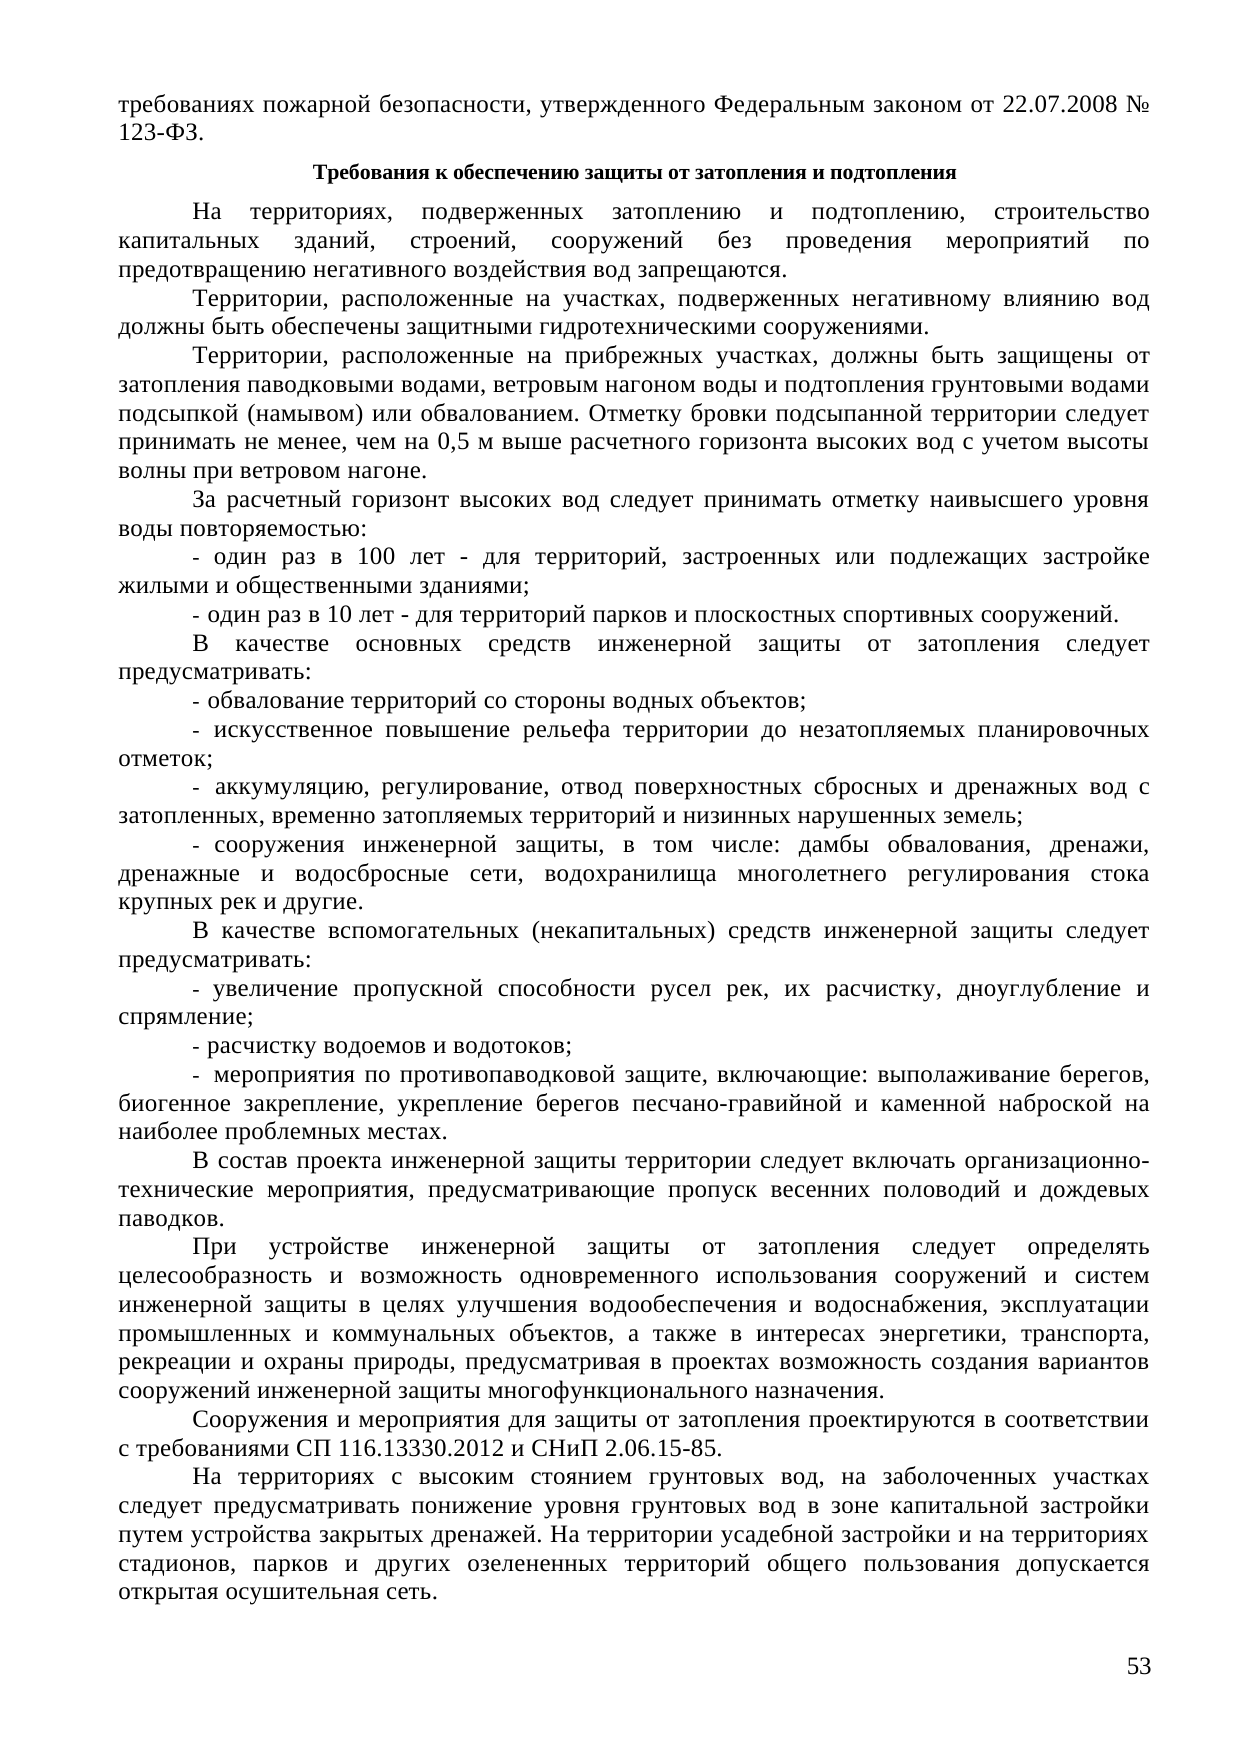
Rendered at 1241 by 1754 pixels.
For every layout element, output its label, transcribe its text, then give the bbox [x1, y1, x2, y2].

text На территориях с высоким стоянием грунтовых вод, на заболоченных участках следует предусматривать понижение уровня грунтовых вод в зоне капитальной застройки путем устройства закрытых дренажей. На территории усадебной застройки и на территориях стадионов, парков и других озелененных территорий общего пользования допускается открытая осушительная сеть. [118, 1461, 1152, 1605]
text В состав проекта инженерной защиты территории следует включать организационно- технические мероприятия, предусматривающие пропуск весенних половодий и дождевых паводков. [118, 1145, 1152, 1231]
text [118, 89, 1152, 146]
list один раз в 100 лет - для территорий, застроенных или подлежащих застройке жилыми и общественными зданиями; [118, 541, 1152, 599]
list мероприятия по противопаводковой защите, включающие: выполаживание берегов, биогенное закрепление, укрепление берегов песчано-гравийной и каменной наброской на наиболее проблемных местах. [118, 1059, 1152, 1145]
text В качестве вспомогательных (некапитальных) средств инженерной защиты следует предусматривать: [118, 915, 1152, 973]
text В качестве основных средств инженерной защиты от затопления следует предусматривать: [118, 628, 1152, 685]
list обвалование территорий со стороны водных объектов; [118, 685, 1152, 714]
text За расчетный горизонт высоких вод следует принимать отметку наивысшего уровня воды повторяемостью: [118, 484, 1152, 541]
list один раз в 10 лет - для территорий парков и плоскостных спортивных сооружений. [118, 599, 1152, 628]
text Требования к обеспечению защиты от затопления и подтопления [118, 159, 1152, 184]
text Территории, расположенные на прибрежных участках, должны быть защищены от затопления паводковыми водами, ветровым нагоном воды и подтопления грунтовыми водами подсыпкой (намывом) или обвалованием. Отметку бровки подсыпанной территории следует принимать не менее, чем на 0,5 м выше расчетного горизонта высоких вод с учетом высоты волны при ветровом нагоне. [118, 340, 1152, 484]
list увеличение пропускной способности русел рек, их расчистку, дноуглубление и спрямление; [118, 973, 1152, 1030]
list сооружения инженерной защиты, в том числе: дамбы обвалования, дренажи, дренажные и водосбросные сети, водохранилища многолетнего регулирования стока крупных рек и другие. [118, 829, 1152, 915]
text Сооружения и мероприятия для защиты от затопления проектируются в соответствии с требованиями СП 116.13330.2012 и СНиП 2.06.15-85. [118, 1404, 1152, 1461]
list аккумуляцию, регулирование, отвод поверхностных сбросных и дренажных вод с затопленных, временно затопляемых территорий и низинных нарушенных земель; [118, 771, 1152, 829]
text Территории, расположенные на участках, подверженных негативному влиянию вод должны быть обеспечены защитными гидротехническими сооружениями. [118, 283, 1152, 340]
list расчистку водоемов и водотоков; [118, 1030, 1152, 1059]
text При устройстве инженерной защиты от затопления следует определять целесообразность и возможность одновременного использования сооружений и систем инженерной защиты в целях улучшения водообеспечения и водоснабжения, эксплуатации промышленных и коммунальных объектов, а также в интересах энергетики, транспорта, рекреации и охраны природы, предусматривая в проектах возможность создания вариантов сооружений инженерной защиты многофункционального назначения. [118, 1231, 1152, 1404]
list искусственное повышение рельефа территории до незатопляемых планировочных отметок; [118, 714, 1152, 771]
text На территориях, подверженных затоплению и подтоплению, строительство капитальных зданий, строений, сооружений без проведения мероприятий по предотвращению негативного воздействия вод запрещаются. [118, 196, 1152, 283]
